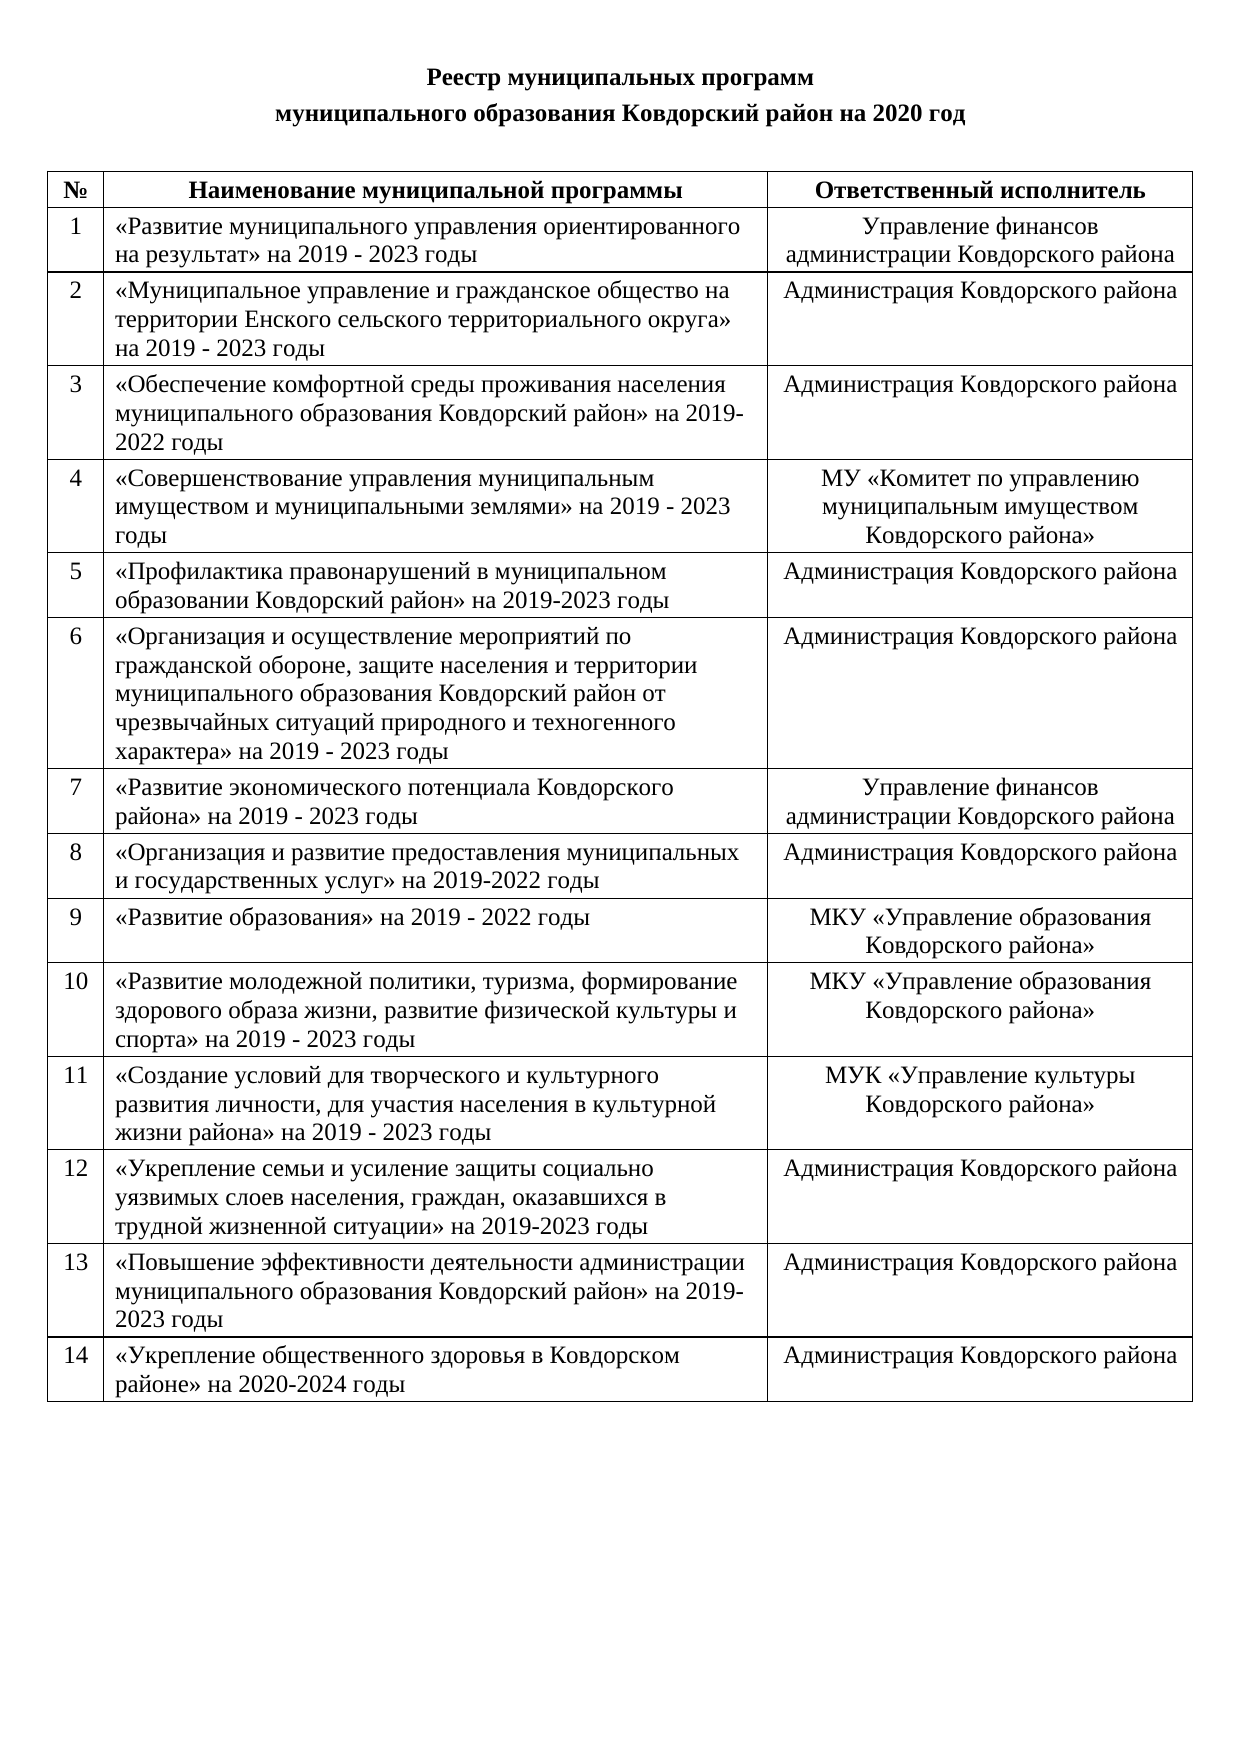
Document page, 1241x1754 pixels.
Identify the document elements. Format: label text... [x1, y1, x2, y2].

table_cell Администрация Ковдорского района [768, 618, 1192, 768]
table_cell Управление финансов администрации Ковдорского района [768, 769, 1192, 833]
table_cell «Развитие образования» на 2019 - 2022 годы [104, 899, 767, 962]
table_cell МКУ «Управление образования Ковдорского района» [768, 963, 1192, 1056]
table_cell Управление финансов администрации Ковдорского района [768, 208, 1192, 271]
table_cell «Развитие муниципального управления ориентированного на результат» на 2019 - 2023 годы [104, 208, 767, 271]
table_cell «Совершенствование управления муниципальным имуществом и муниципальными землями» на 2019 - 2023 годы [104, 460, 767, 552]
table_cell «Укрепление семьи и усиление защиты социально уязвимых слоев населения, граждан, оказавшихся в трудной жизненной ситуации» на 2019-2023 годы [104, 1150, 767, 1243]
table_cell «Развитие экономического потенциала Ковдорского района» на 2019 - 2023 годы [104, 769, 767, 833]
table_cell Администрация Ковдорского района [768, 1150, 1192, 1243]
table_cell «Муниципальное управление и гражданское общество на территории Енского сельского территориального округа» на 2019 - 2023 годы [104, 273, 767, 365]
table_cell 3 [48, 366, 103, 458]
table_cell 7 [48, 769, 103, 833]
table_cell «Повышение эффективности деятельности администрации муниципального образования Ковдорский район» на 2019-2023 годы [104, 1244, 767, 1336]
table_cell Администрация Ковдорского района [768, 553, 1192, 617]
table_cell 13 [48, 1244, 103, 1336]
table_cell Администрация Ковдорского района [768, 834, 1192, 897]
table_cell МУК «Управление культуры Ковдорского района» [768, 1057, 1192, 1149]
table_cell «Профилактика правонарушений в муниципальном образовании Ковдорский район» на 2019-2023 годы [104, 553, 767, 617]
table_cell 11 [48, 1057, 103, 1149]
table_cell Администрация Ковдорского района [768, 366, 1192, 458]
table_cell 9 [48, 899, 103, 962]
table_cell 1 [48, 208, 103, 271]
table_cell Администрация Ковдорского района [768, 273, 1192, 365]
table_header Ответственный исполнитель [768, 172, 1192, 207]
table_cell «Организация и развитие предоставления муниципальных и государственных услуг» на 2019-2022 годы [104, 834, 767, 897]
table_cell 6 [48, 618, 103, 768]
table_cell 2 [48, 273, 103, 365]
table_cell «Обеспечение комфортной среды проживания населения муниципального образования Ковдорский район» на 2019-2022 годы [104, 366, 767, 458]
table_cell 4 [48, 460, 103, 552]
table_header Наименование муниципальной программы [104, 172, 767, 207]
table_cell «Развитие молодежной политики, туризма, формирование здорового образа жизни, развитие физической культуры и спорта» на 2019 - 2023 годы [104, 963, 767, 1056]
table_cell «Укрепление общественного здоровья в Ковдорском районе» на 2020-2024 годы [104, 1338, 767, 1401]
table_cell 14 [48, 1338, 103, 1401]
table_cell 12 [48, 1150, 103, 1243]
table_cell Администрация Ковдорского района [768, 1338, 1192, 1401]
table_cell 5 [48, 553, 103, 617]
table_cell МУ «Комитет по управлению муниципальным имуществом Ковдорского района» [768, 460, 1192, 552]
text Реестр муниципальных программ [59, 62, 1181, 91]
table_cell 10 [48, 963, 103, 1056]
table_header № [48, 172, 103, 207]
table_cell МКУ «Управление образования Ковдорского района» [768, 899, 1192, 962]
table_cell «Организация и осуществление мероприятий по гражданской обороне, защите населения и территории муниципального образования Ковдорский район от чрезвычайных ситуаций природного и техногенного характера» на 2019 - 2023 годы [104, 618, 767, 768]
text муниципального образования Ковдорский район на 2020 год [59, 98, 1181, 127]
table_cell Администрация Ковдорского района [768, 1244, 1192, 1336]
table_cell «Создание условий для творческого и культурного развития личности, для участия населения в культурной жизни района» на 2019 - 2023 годы [104, 1057, 767, 1149]
table_cell 8 [48, 834, 103, 897]
